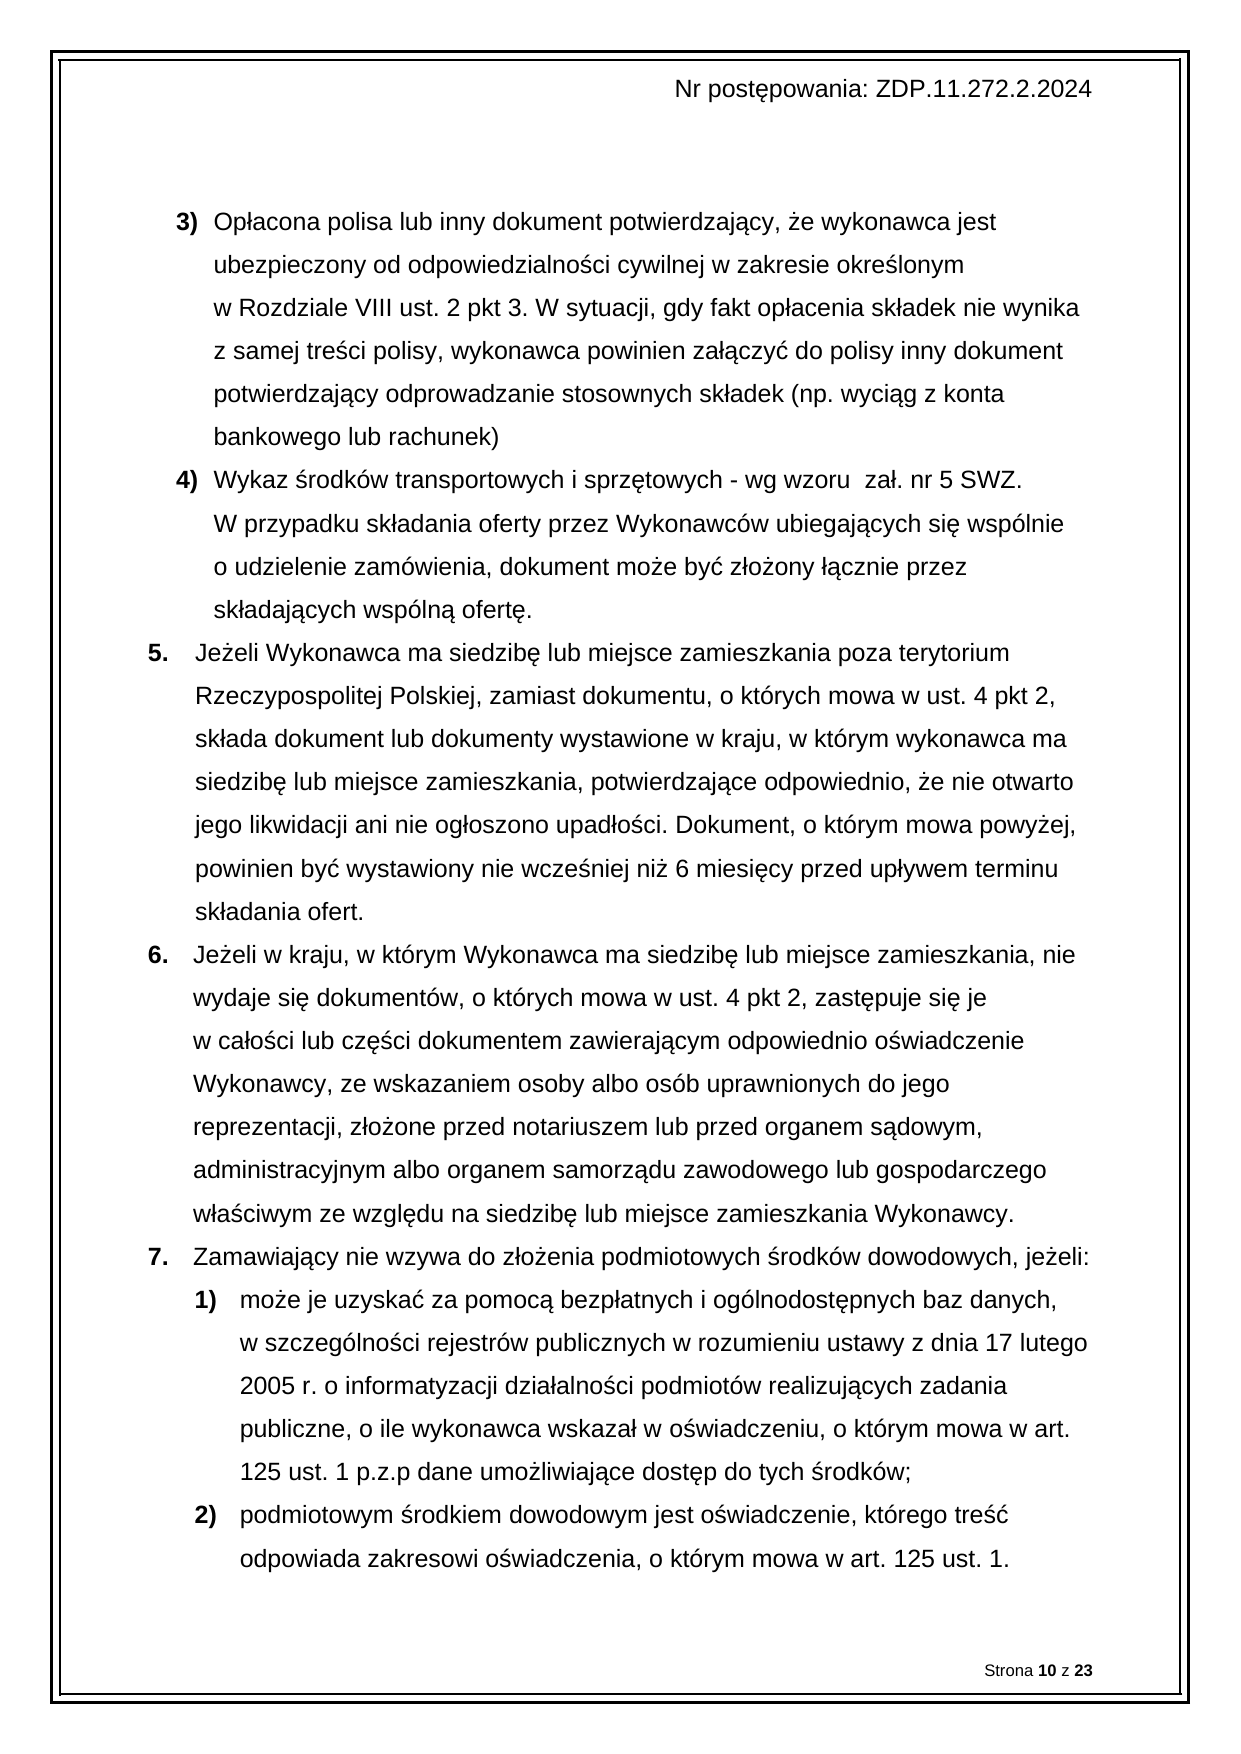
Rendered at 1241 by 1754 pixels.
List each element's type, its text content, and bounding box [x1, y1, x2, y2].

list Wykaz środków transportowych i sprzętowych - wg wzoru zał. nr 5 SWZ. W przypadku składania oferty przez Wykonawców ubiegających się wspólnie o udzielenie zamówienia, dokument może być złożony łącznie przez składających wspólną ofertę. [176, 466, 1092, 624]
list 1) może je uzyskać za pomocą bezpłatnych i ogólnodostępnych baz danych, w szczególności rejestrów publicznych w rozumieniu ustawy z dnia 17 lutego 2005 r. o informatyzacji działalności podmiotów realizujących zadania publiczne, o ile wykonawca wskazał w oświadczeniu, o którym mowa w art. 125 ust. 1 p.z.p dane umożliwiające dostęp do tych środków; [194, 1285, 1092, 1486]
list Zamawiający nie wzywa do złożenia podmiotowych środków dowodowych, jeżeli: [148, 1242, 1092, 1271]
list Jeżeli w kraju, w którym Wykonawca ma siedzibę lub miejsce zamieszkania, nie wydaje się dokumentów, o których mowa w ust. 4 pkt 2, zastępuje się je w całości lub części dokumentem zawierającym odpowiednio oświadczenie Wykonawcy, ze wskazaniem osoby albo osób uprawnionych do jego reprezentacji, złożone przed notariuszem lub przed organem sądowym, administracyjnym albo organem samorządu zawodowego lub gospodarczego właściwym ze względu na siedzibę lub miejsce zamieszkania Wykonawcy. [148, 940, 1092, 1227]
list Opłacona polisa lub inny dokument potwierdzający, że wykonawca jest ubezpieczony od odpowiedzialności cywilnej w zakresie określonym w Rozdziale VIII ust. 2 pkt 3. W sytuacji, gdy fakt opłacenia składek nie wynika z samej treści polisy, wykonawca powinien załączyć do polisy inny dokument potwierdzający odprowadzanie stosownych składek (np. wyciąg z konta bankowego lub rachunek) [176, 207, 1092, 451]
list Jeżeli Wykonawca ma siedzibę lub miejsce zamieszkania poza terytorium Rzeczypospolitej Polskiej, zamiast dokumentu, o których mowa w ust. 4 pkt 2, składa dokument lub dokumenty wystawione w kraju, w którym wykonawca ma siedzibę lub miejsce zamieszkania, potwierdzające odpowiednio, że nie otwarto jego likwidacji ani nie ogłoszono upadłości. Dokument, o którym mowa powyżej, powinien być wystawiony nie wcześniej niż 6 miesięcy przed upływem terminu składania ofert. [148, 638, 1092, 926]
list 2) podmiotowym środkiem dowodowym jest oświadczenie, którego treść odpowiada zakresowi oświadczenia, o którym mowa w art. 125 ust. 1. [194, 1501, 1092, 1572]
